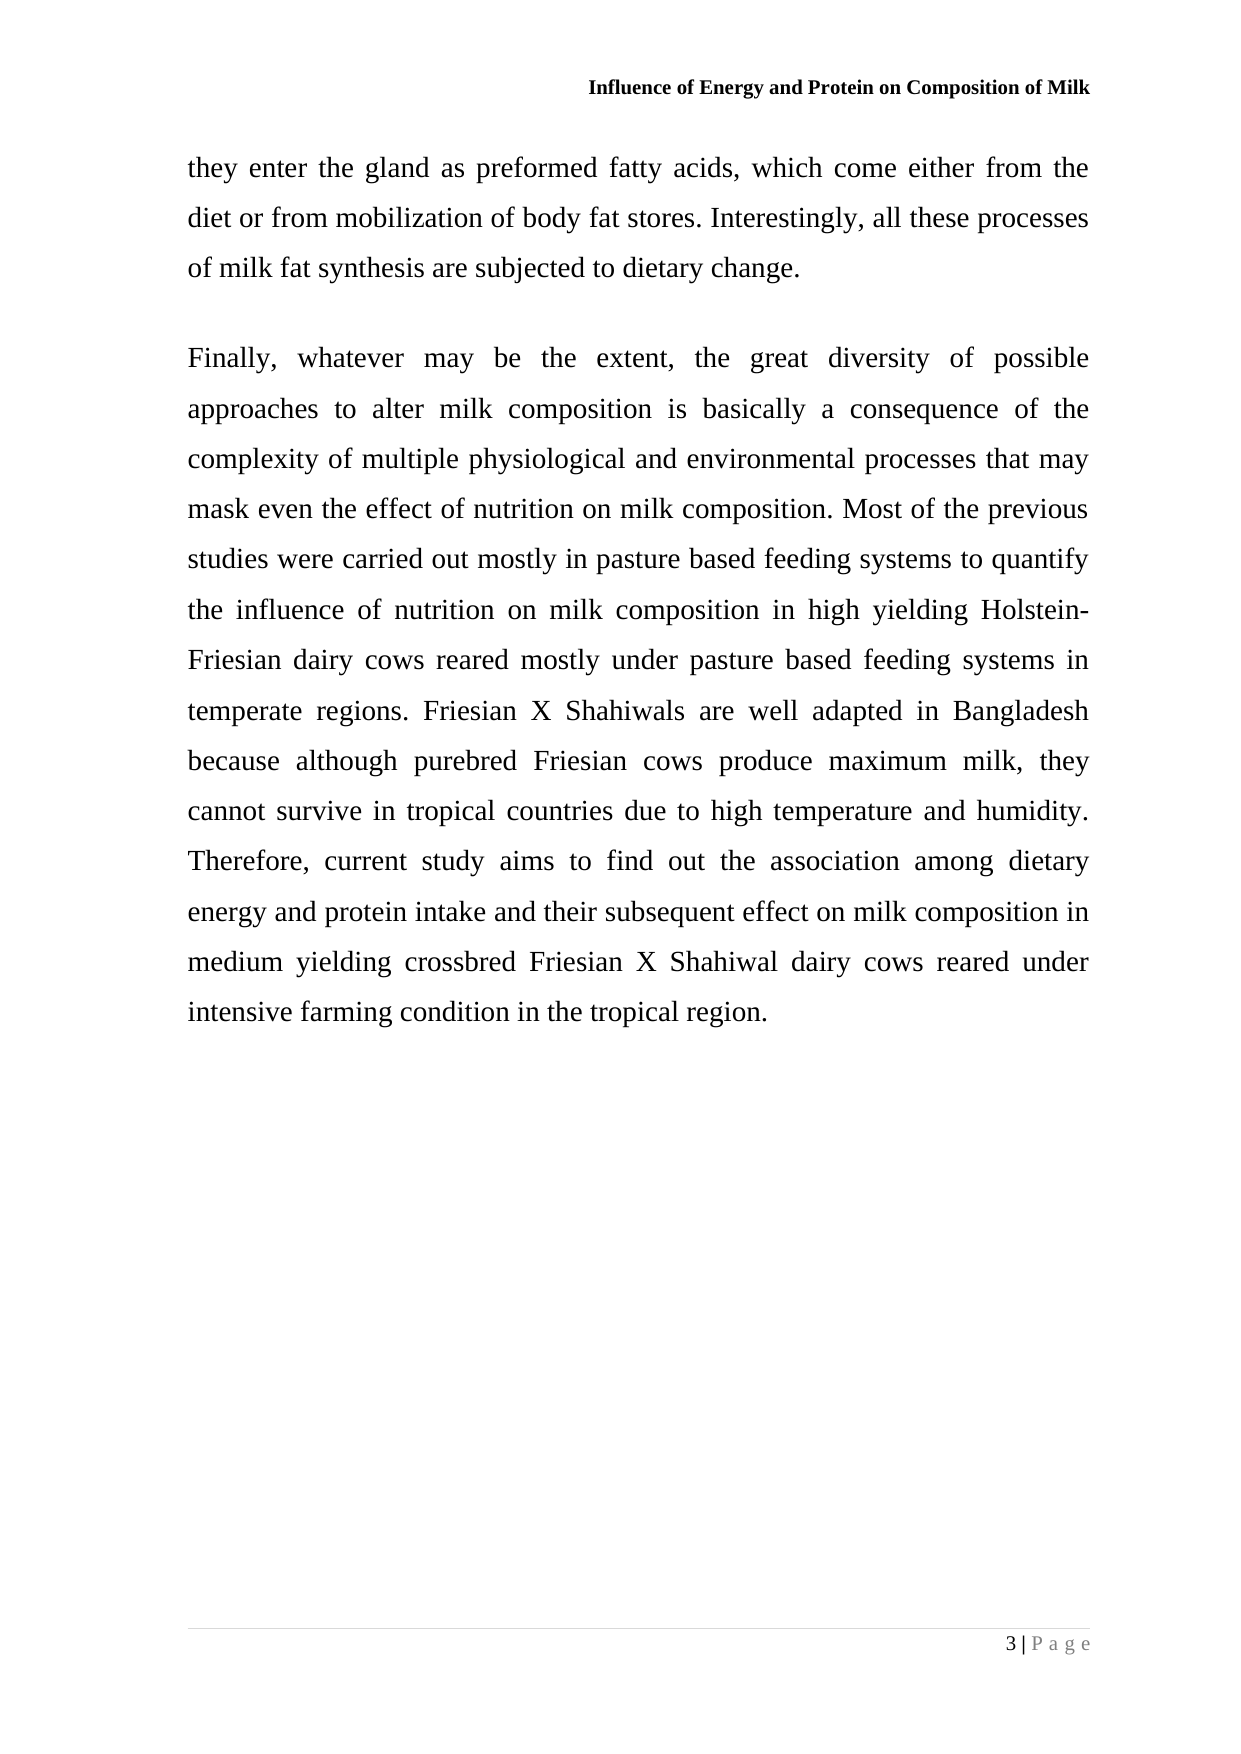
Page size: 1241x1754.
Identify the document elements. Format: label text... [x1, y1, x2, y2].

text Finally, whatever may be the extent, the great diversity of possible approaches to alter milk composition is basically a consequence of the complexity of multiple physiological and environmental processes that may mask even the effect of nutrition on milk composition. Most of the previous studies were carried out mostly in pasture based feeding systems to quantify the influence of nutrition on milk composition in high yielding Holstein- Friesian dairy cows reared mostly under pasture based feeding systems in temperate regions. Friesian X Shahiwals are well adapted in Bangladesh because although purebred Friesian cows produce maximum milk, they cannot survive in tropical countries due to high temperature and humidity. Therefore, current study aims to find out the association among dietary energy and protein intake and their subsequent effect on milk composition in medium yielding crossbred Friesian X Shahiwal dairy cows reared under intensive farming condition in the tropical region. [187, 340, 1090, 1028]
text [187, 150, 1090, 284]
